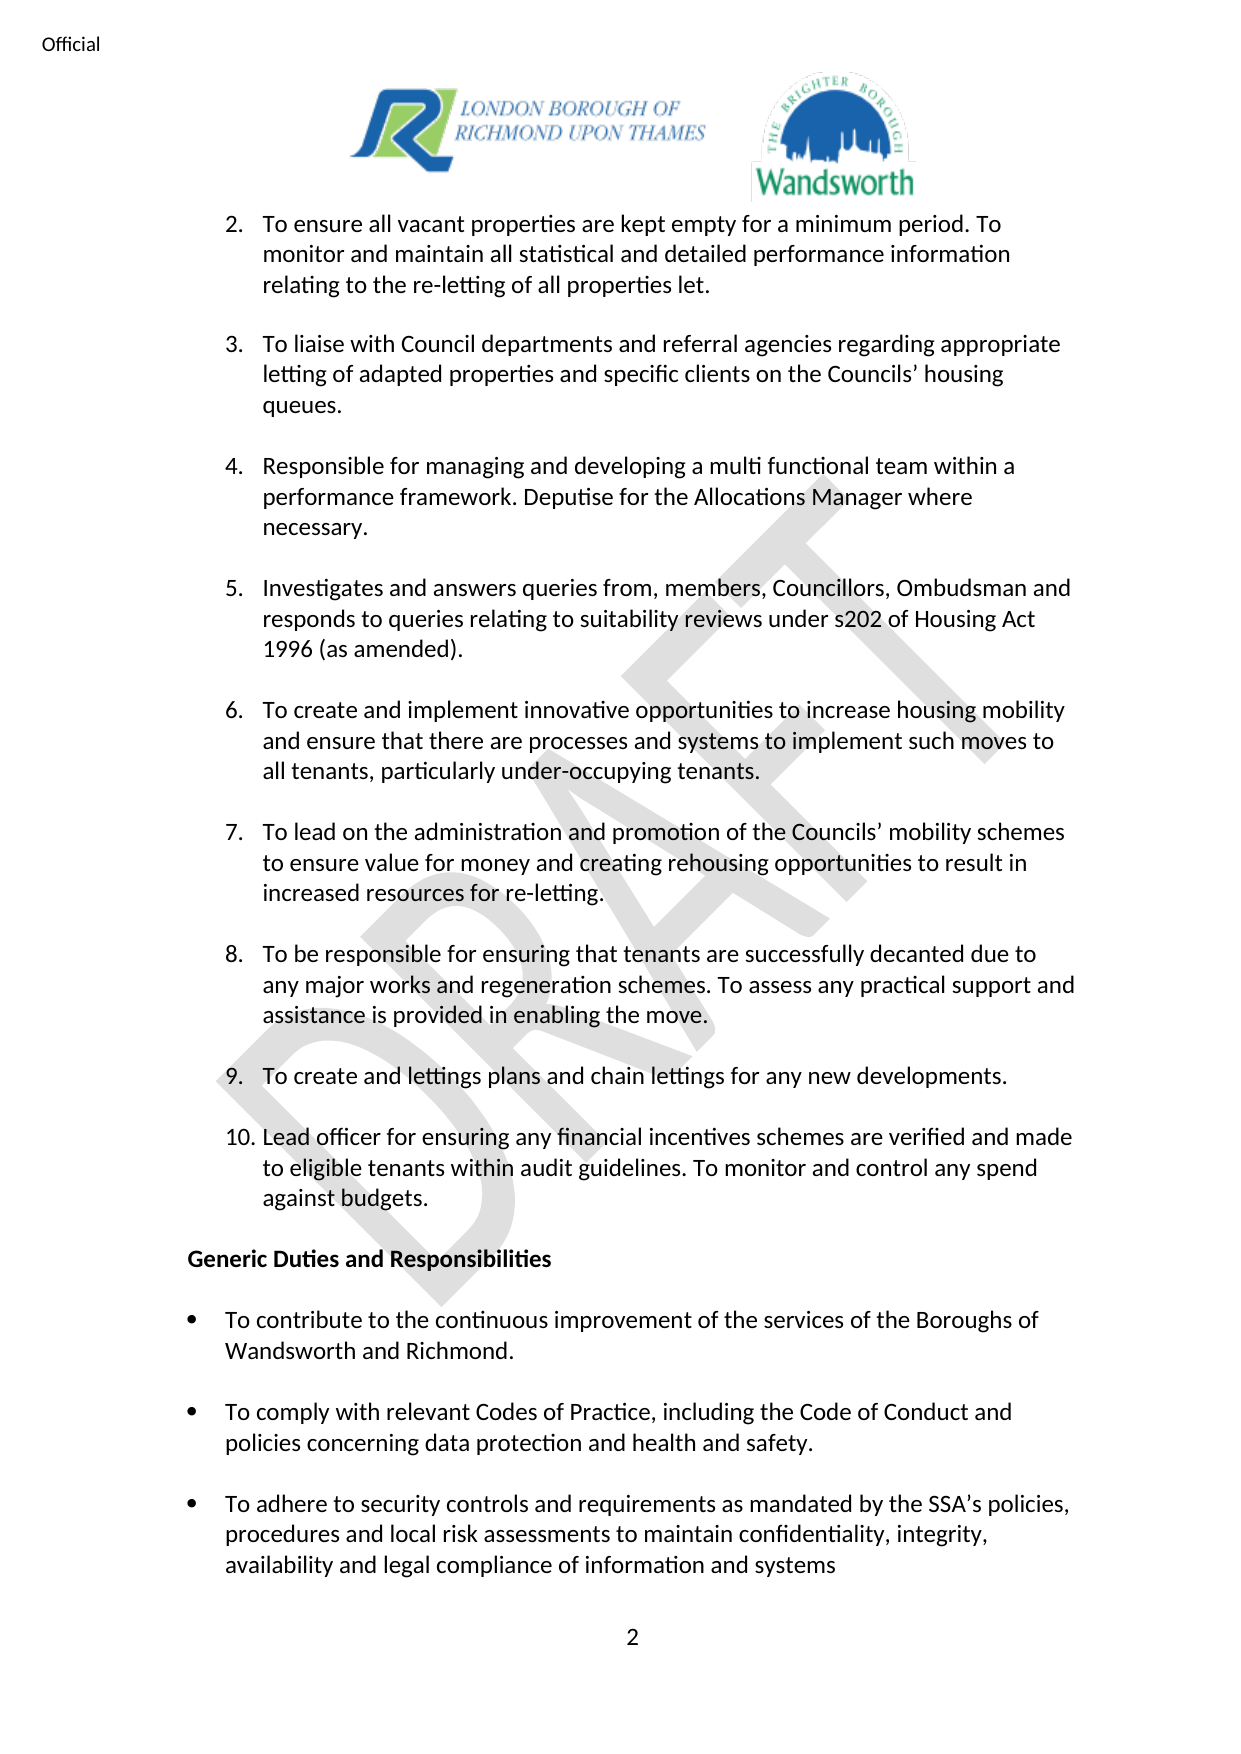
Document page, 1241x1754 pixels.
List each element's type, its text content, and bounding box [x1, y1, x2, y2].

list Investigates and answers queries from, members, Councillors, Ombudsman and responds to queries relating to suitability reviews under s202 of Housing Act 1996 (as amended). [225, 572, 1078, 664]
list To lead on the administration and promotion of the Councils’ mobility schemes to ensure value for money and creating rehousing opportunities to result in increased resources for re-letting. [225, 816, 1078, 908]
list To ensure all vacant properties are kept empty for a minimum period. To monitor and maintain all statistical and detailed performance information relating to the re-letting of all properties let. [225, 208, 1078, 328]
list To be responsible for ensuring that tenants are successfully decanted due to any major works and regeneration schemes. To assess any practical support and assistance is provided in enabling the move. [225, 938, 1078, 1030]
list To liaise with Council departments and referral agencies regarding appropriate letting of adapted properties and specific clients on the Councils’ housing queues. [225, 328, 1078, 419]
list To contribute to the continuous improvement of the services of the Boroughs of Wandsworth and Richmond. [187, 1305, 1078, 1366]
list Lead officer for ensuring any financial incentives schemes are verified and made to eligible tenants within audit guidelines. To monitor and control any spend against budgets. [225, 1122, 1078, 1213]
list Responsible for managing and developing a multi functional team within a performance framework. Deputise for the Allocations Manager where necessary. [225, 450, 1078, 542]
text Generic Duties and Responsibilities [187, 1244, 1078, 1274]
list To comply with relevant Codes of Practice, including the Code of Conduct and policies concerning data protection and health and safety. [187, 1396, 1078, 1457]
list To create and lettings plans and chain lettings for any new developments. [225, 1061, 1078, 1091]
list To adhere to security controls and requirements as mandated by the SSA’s policies, procedures and local risk assessments to maintain confidentiality, integrity, availability and legal compliance of information and systems [187, 1488, 1078, 1579]
list To create and implement innovative opportunities to increase housing mobility and ensure that there are processes and systems to implement such moves to all tenants, particularly under-occupying tenants. [225, 694, 1078, 786]
